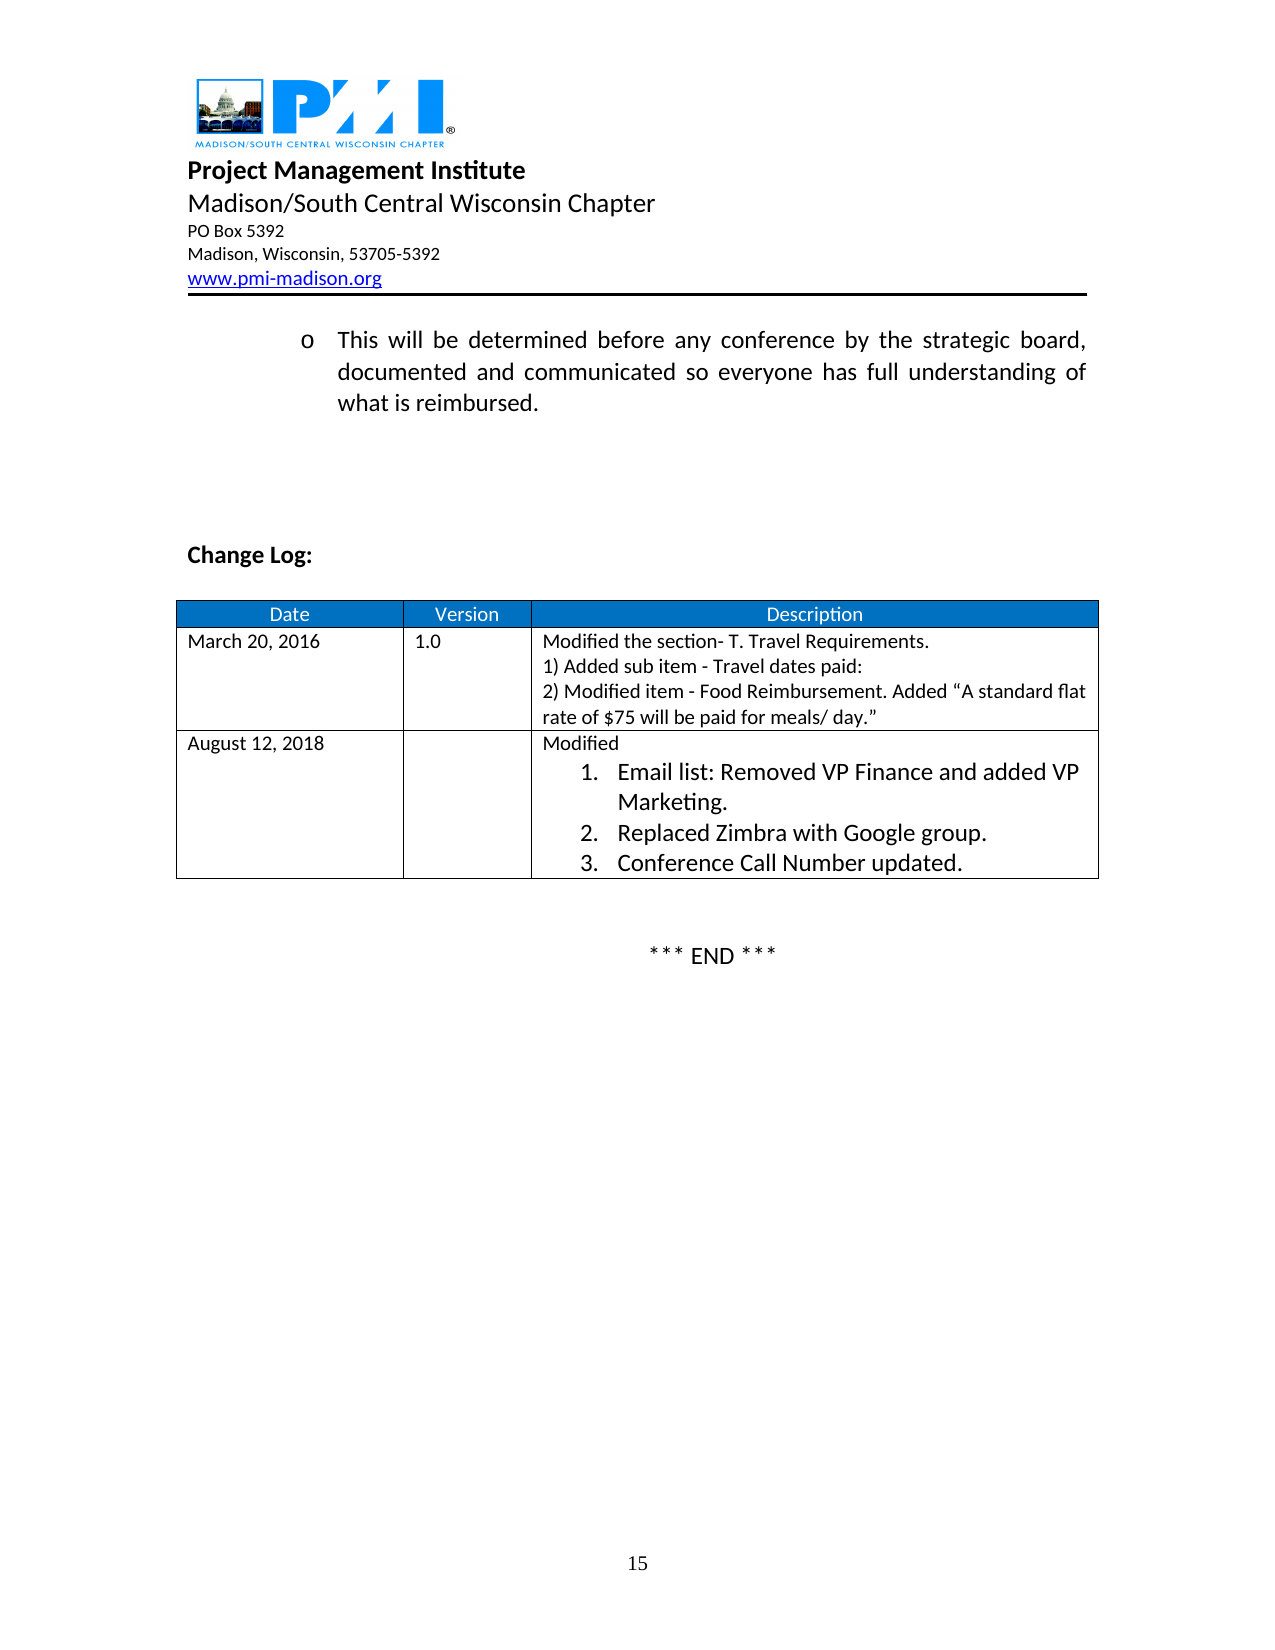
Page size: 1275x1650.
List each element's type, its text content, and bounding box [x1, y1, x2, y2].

table_cell [404, 731, 531, 878]
table_header Date [177, 601, 403, 627]
table_header Description [532, 601, 1098, 627]
table_cell Modified Email list: Removed VP Finance and added VP Marketing. Replaced Zimbra with Google group. Conference Call Number updated. [532, 731, 1098, 878]
table_cell Modified the section- T. Travel Requirements. 1) Added sub item - Travel dates paid: 2) Modified item - Food Reimbursement. Added “A standard flat rate of $75 will be paid for meals/ day.” [532, 628, 1098, 729]
table_cell August 12, 2018 [177, 731, 403, 878]
text Change Log: [187, 539, 1087, 570]
table_cell 1.0 [404, 628, 531, 729]
table_header Version [404, 601, 531, 627]
list This will be determined before any conference by the strategic board, documented and communicated so everyone has full understanding of what is reimbursed. [300, 324, 1087, 417]
picture [187, 75, 463, 154]
table_cell March 20, 2016 [177, 628, 403, 729]
list *** END *** [337, 940, 1087, 971]
